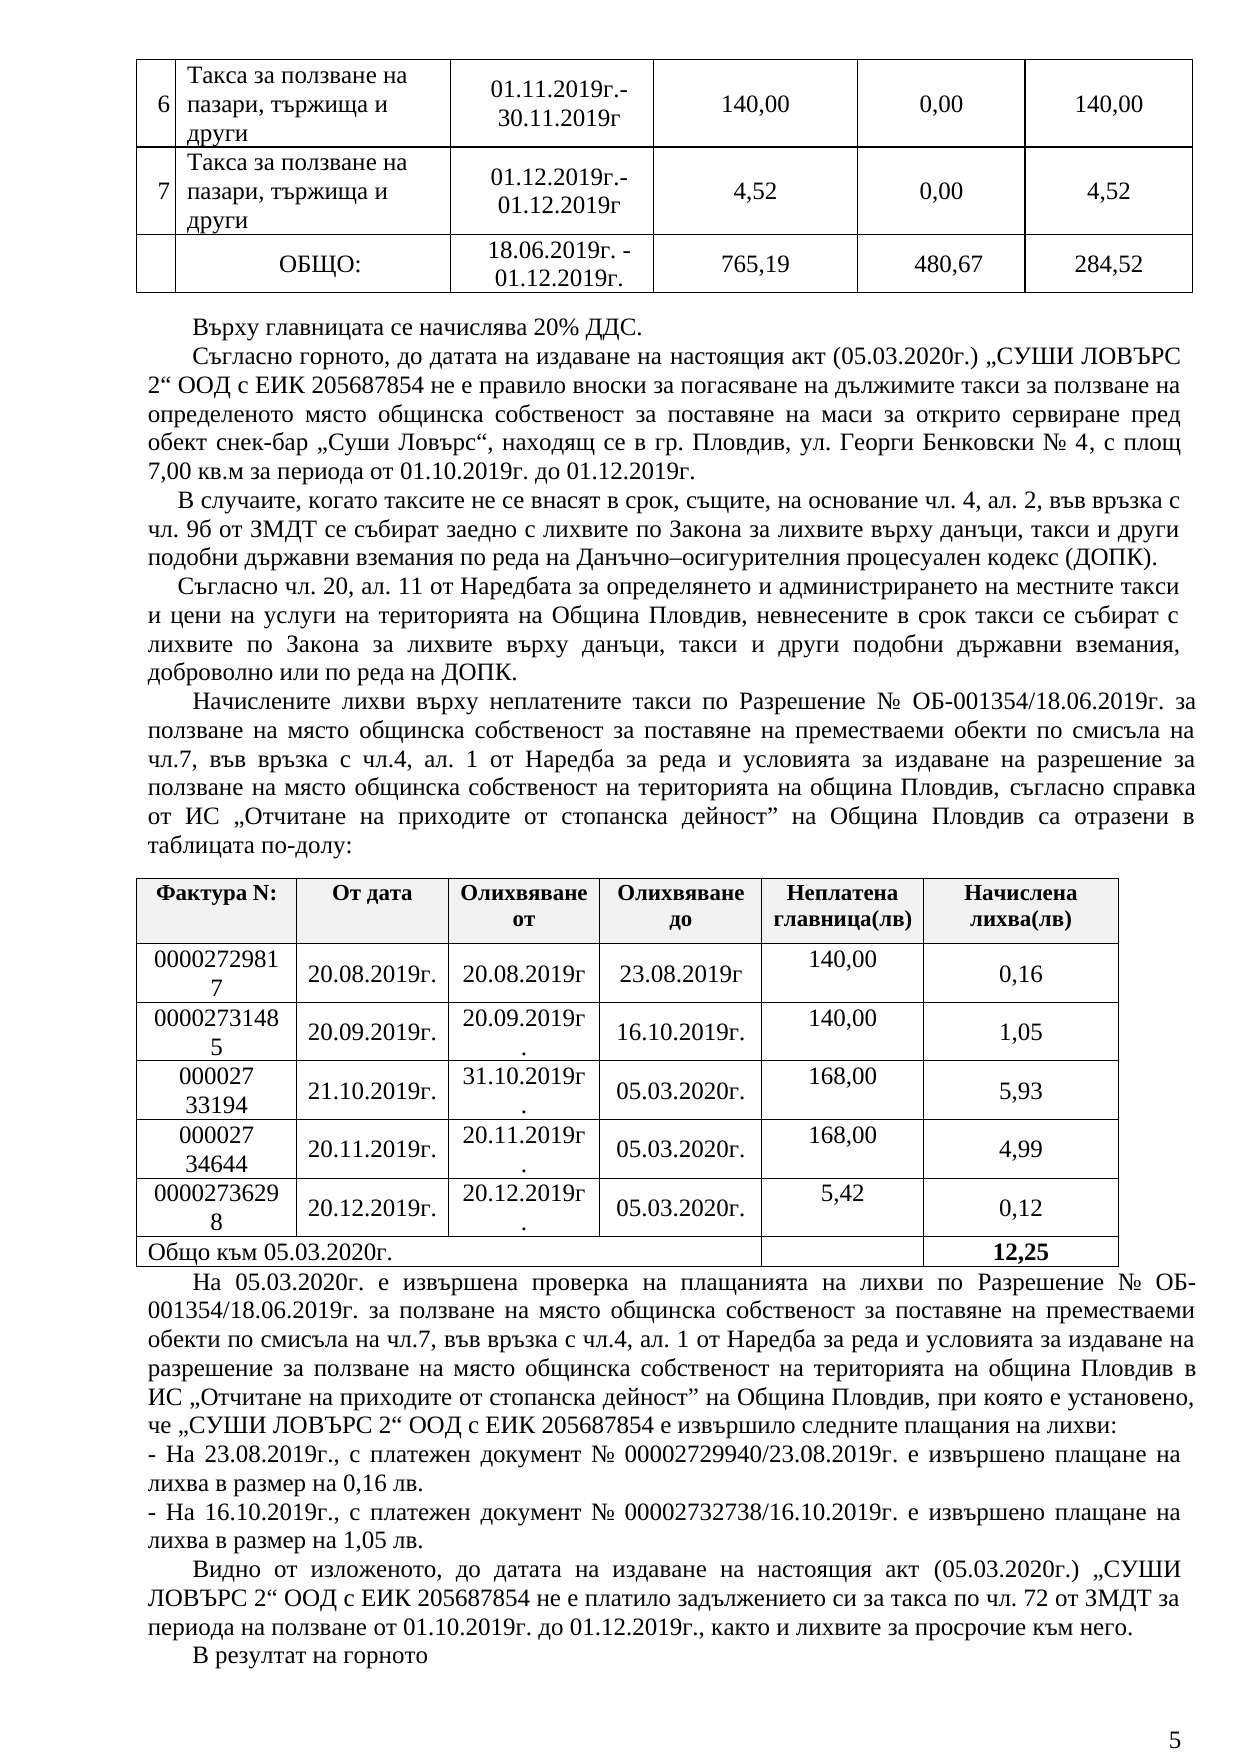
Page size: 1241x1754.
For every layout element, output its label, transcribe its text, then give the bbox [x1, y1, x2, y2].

table_cell 5,93 [924, 1061, 1118, 1119]
table_cell 140,00 [1026, 60, 1192, 146]
text В резултат на горното [148, 1641, 1181, 1669]
table_cell 168,00 [762, 1061, 923, 1119]
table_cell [176, 148, 450, 234]
table_cell [137, 235, 175, 292]
table_cell 05.03.2020г. [600, 1179, 761, 1236]
text - На 16.10.2019г., с платежен документ № 00002732738/16.10.2019г. е извършено плащане на лихва в размер на 1,05 лв. [148, 1497, 1181, 1554]
table_cell 20.08.2019г. [297, 944, 448, 1002]
table_cell 23.08.2019г [600, 944, 761, 1002]
table_cell 4,99 [924, 1120, 1118, 1177]
table_cell 480,67 [858, 235, 1024, 292]
table_cell 20.11.2019г. [297, 1120, 448, 1177]
table_cell 4,52 [1026, 148, 1192, 234]
table_cell 140,00 [762, 1003, 923, 1060]
table_cell 20.11.2019г. [449, 1120, 599, 1177]
table_cell 31.10.2019г. [449, 1061, 599, 1119]
table_cell 01.12.2019г.-01.12.2019г [451, 148, 653, 234]
table_cell 4,52 [654, 148, 857, 234]
table_cell Общо към 05.03.2020г. [137, 1237, 761, 1266]
table_cell 168,00 [762, 1120, 923, 1177]
table_cell 18.06.2019г. - 01.12.2019г. [451, 235, 653, 292]
text Начислените лихви върху неплатените такси по Разрешение № ОБ-001354/18.06.2019г. за ползване на място общинска собственост за поставяне на преместваеми обекти по смисъла на чл.7, във връзка с чл.4, ал. 1 от Наредба за реда и условията за издаване на разрешение за ползване на място общинска собственост на територията на община Пловдив, съгласно справка от ИС „Отчитане на приходите от стопанска дейност” на Община Пловдив са отразени в таблицата по-долу: [148, 686, 1196, 859]
table_header Олихвяване от [449, 879, 599, 943]
text На 05.03.2020г. е извършена проверка на плащанията на лихви по Разрешение № ОБ-001354/18.06.2019г. за ползване на място общинска собственост за поставяне на преместваеми обекти по смисъла на чл.7, във връзка с чл.4, ал. 1 от Наредба за реда и условията за издаване на разрешение за ползване на място общинска собственост на територията на община Пловдив в ИС „Отчитане на приходите от стопанска дейност” на Община Пловдив, при която е установено, че „СУШИ ЛОВЪРС 2“ ООД с ЕИК 205687854 е извършило следните плащания на лихви: [148, 1267, 1196, 1439]
table_cell [762, 1237, 923, 1266]
table_cell 140,00 [762, 944, 923, 1002]
table_cell 00002729817 [137, 944, 296, 1002]
table_cell 20.09.2019г. [449, 1003, 599, 1060]
table_cell 12,25 [924, 1237, 1118, 1266]
table_cell 05.03.2020г. [600, 1061, 761, 1119]
text В случаите, когато таксите не се внасят в срок, същите, на основание чл. 4, ал. 2, във връзка с чл. 9б от ЗМДТ се събират заедно с лихвите по Закона за лихвите върху данъци, такси и други подобни държавни вземания по реда на Данъчно–осигурителния процесуален кодекс (ДОПК). [148, 485, 1181, 571]
text Съгласно горното, до датата на издаване на настоящия акт (05.03.2020г.) „СУШИ ЛОВЪРС 2“ ООД с ЕИК 205687854 не е правило вноски за погасяване на дължимите такси за ползване на определеното място общинска собственост за поставяне на маси за открито сервиране пред обект снек-бар „Суши Ловърс“, находящ се в гр. Пловдив, ул. Георги Бенковски № 4, с площ 7,00 кв.м за периода от 01.10.2019г. до 01.12.2019г. [148, 341, 1181, 485]
table_cell 0,00 [858, 148, 1024, 234]
table_header Начислена лихва(лв) [924, 879, 1118, 943]
table_header Олихвяване до [600, 879, 761, 943]
table_cell 0,00 [858, 60, 1024, 146]
table_cell 20.09.2019г. [297, 1003, 448, 1060]
table_cell 6 [137, 60, 175, 146]
table_cell 0,12 [924, 1179, 1118, 1236]
text Върху главницата се начислява 20% ДДС. [148, 312, 1181, 341]
text - На 23.08.2019г., с платежен документ № 00002729940/23.08.2019г. е извършено плащане на лихва в размер на 0,16 лв. [148, 1439, 1181, 1497]
table_cell 16.10.2019г. [600, 1003, 761, 1060]
table_cell 20.12.2019г. [297, 1179, 448, 1236]
table_cell 1,05 [924, 1003, 1118, 1060]
table_cell 5,42 [762, 1179, 923, 1236]
table_cell 00002733194 [137, 1061, 296, 1119]
table_cell 765,19 [654, 235, 857, 292]
text Съгласно чл. 20, ал. 11 от Наредбата за определянето и администрирането на местните такси и цени на услуги на територията на Община Пловдив, невнесените в срок такси се събират с лихвите по Закона за лихвите върху данъци, такси и други подобни държавни вземания, доброволно или по реда на ДОПК. [148, 571, 1181, 686]
table_cell 0,16 [924, 944, 1118, 1002]
text Видно от изложеното, до датата на издаване на настоящия акт (05.03.2020г.) „СУШИ ЛОВЪРС 2“ ООД с ЕИК 205687854 не е платило задължението си за такса по чл. 72 от ЗМДТ за периода на ползване от 01.10.2019г. до 01.12.2019г., както и лихвите за просрочие към него. [148, 1554, 1181, 1641]
table_cell 7 [137, 148, 175, 234]
table_cell 00002731485 [137, 1003, 296, 1060]
table_cell ОБЩО: [176, 235, 450, 292]
table_cell 20.08.2019г [449, 944, 599, 1002]
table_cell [176, 60, 450, 146]
table_cell 01.11.2019г.-30.11.2019г [451, 60, 653, 146]
table_header От дата [297, 879, 448, 943]
table_cell 20.12.2019г. [449, 1179, 599, 1236]
table_cell 284,52 [1026, 235, 1192, 292]
table_cell 00002736298 [137, 1179, 296, 1236]
table_cell 05.03.2020г. [600, 1120, 761, 1177]
table_cell 140,00 [654, 60, 857, 146]
table_cell 00002734644 [137, 1120, 296, 1177]
table_header Неплатена главница(лв) [762, 879, 923, 943]
table_header Фактура N: [137, 879, 296, 943]
table_cell 21.10.2019г. [297, 1061, 448, 1119]
